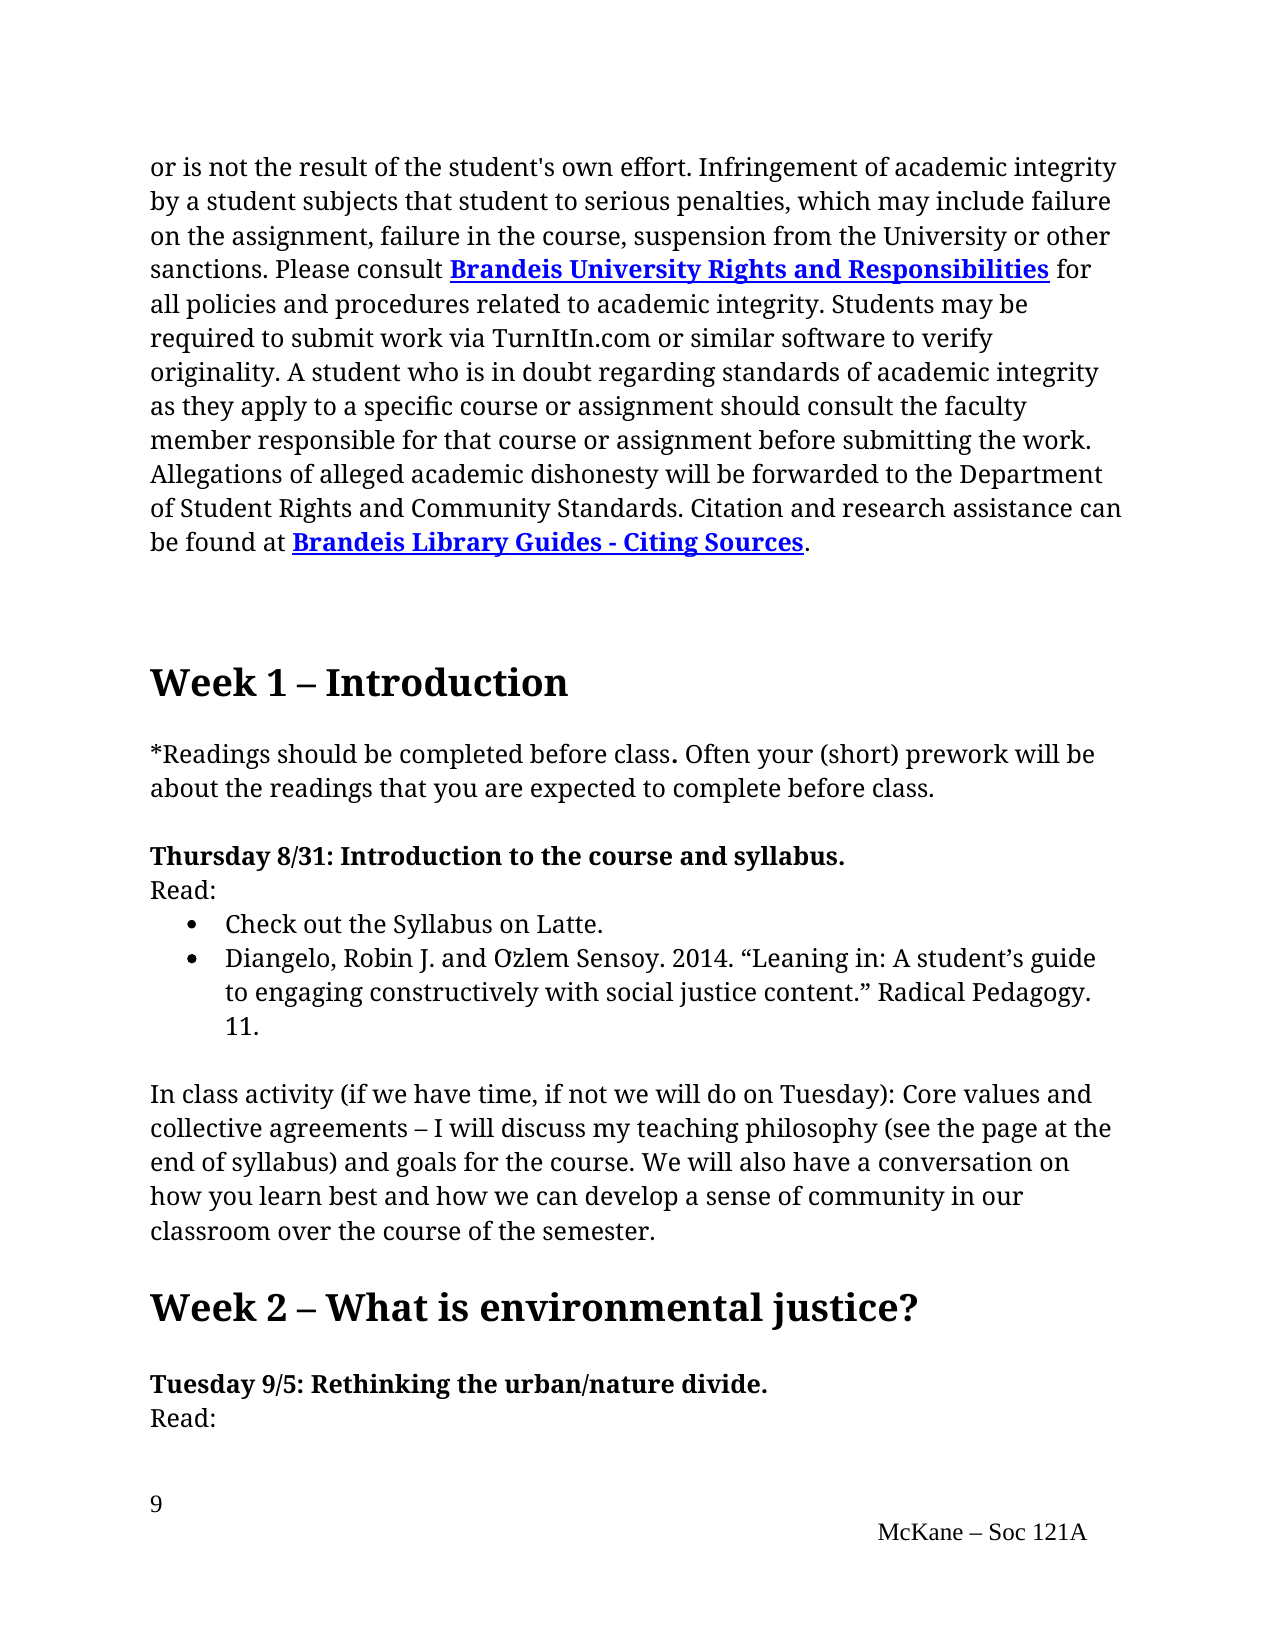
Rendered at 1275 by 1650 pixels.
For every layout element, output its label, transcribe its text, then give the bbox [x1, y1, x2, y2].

list Check out the Syllabus on Latte. [187, 907, 1125, 941]
text Thursday 8/31: Introduction to the course and syllabus. [150, 838, 1125, 872]
text Read: [150, 872, 1125, 907]
text In class activity (if we have time, if not we will do on Tuesday): Core values and collective agreements – I will discuss my teaching philosophy (see the page at the end of syllabus) and goals for the course. We will also have a conversation on how you learn best and how we can develop a sense of community in our classroom over the course of the semester. [150, 1077, 1125, 1247]
text Read: [150, 1400, 1125, 1434]
text Week 1 – Introduction [150, 656, 1125, 707]
text Week 2 – What is environmental justice? [150, 1281, 1125, 1332]
text Tuesday 9/5: Rethinking the urban/nature divide. [150, 1366, 1125, 1400]
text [150, 150, 1125, 559]
text *Readings should be completed before class. Often your (short) prework will be about the readings that you are expected to complete before class. [150, 736, 1125, 804]
list Diangelo, Robin J. and Özlem Sensoy. 2014. “Leaning in: A student’s guide to engaging constructively with social justice content.” Radical Pedagogy. 11. [187, 941, 1125, 1043]
